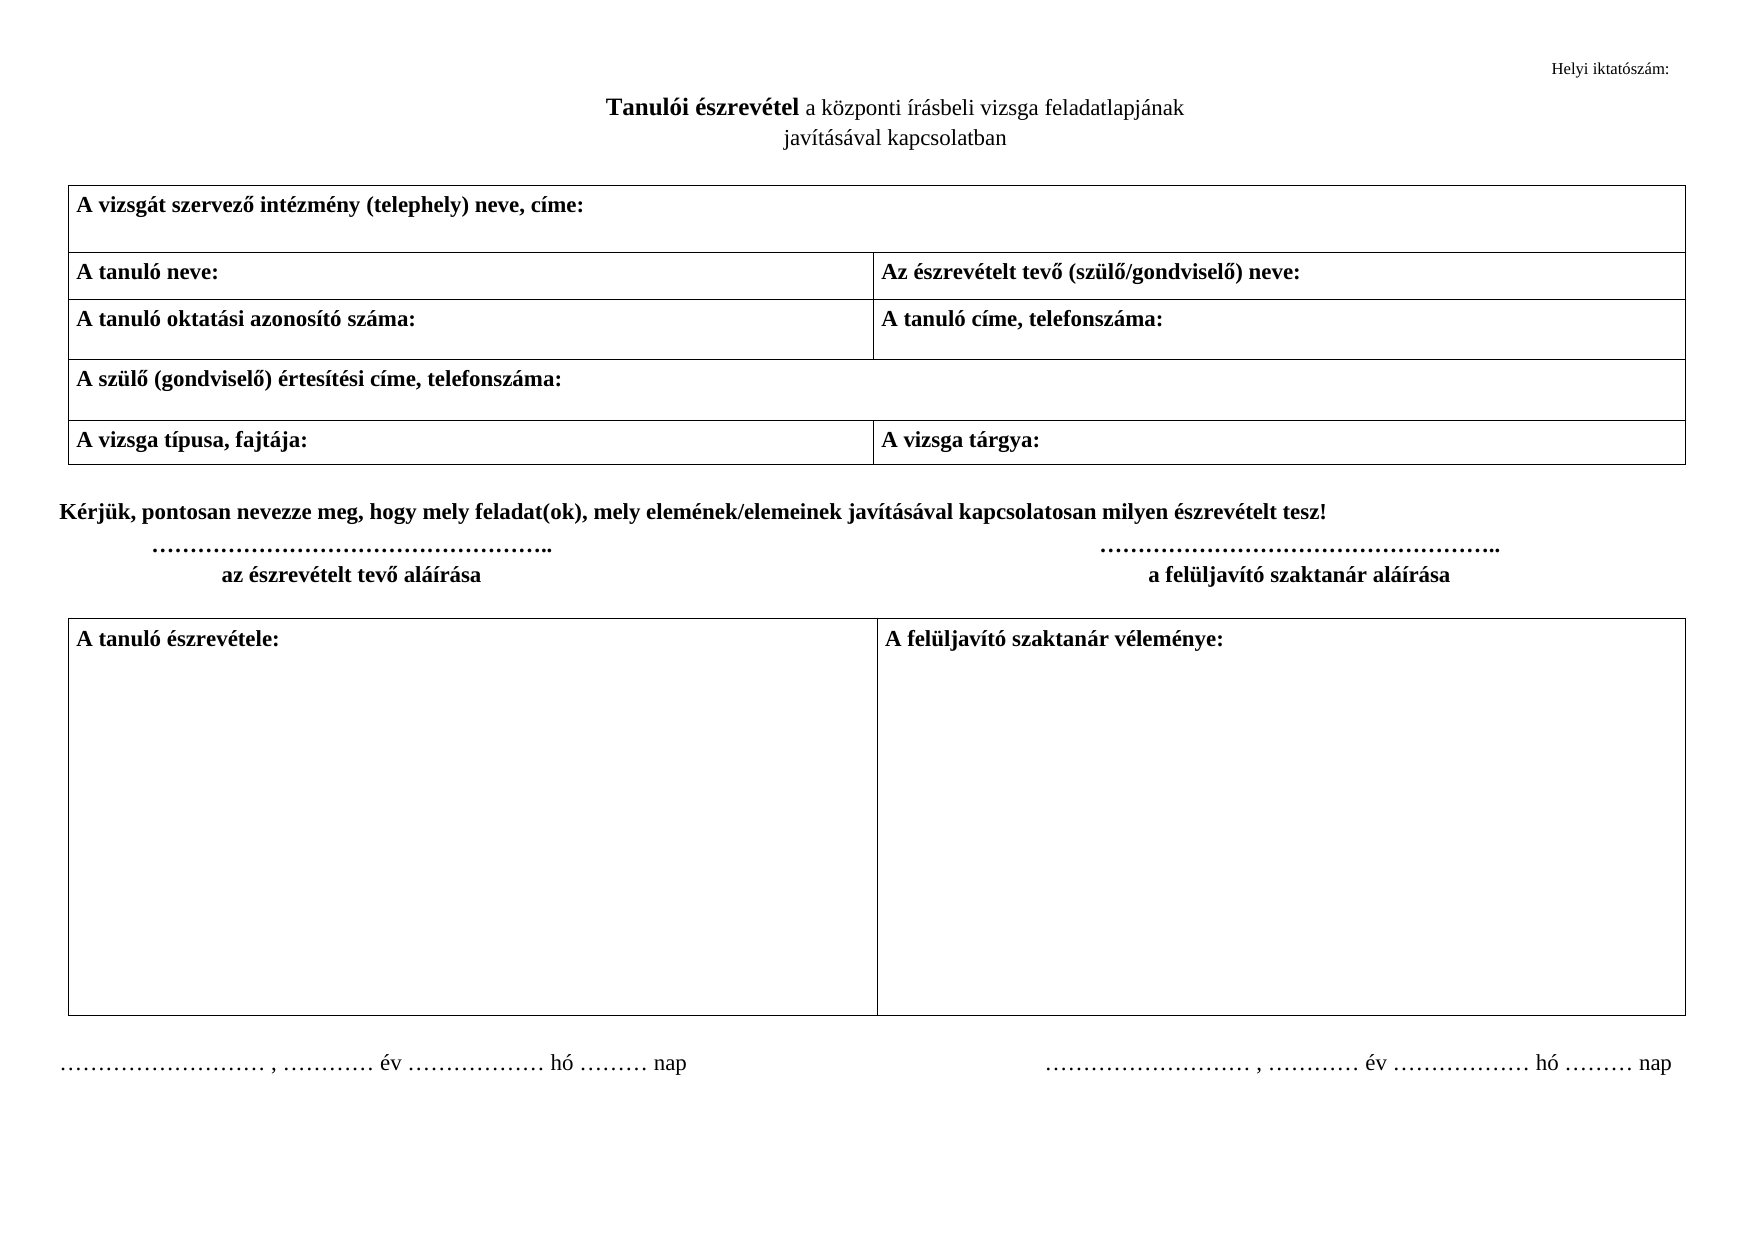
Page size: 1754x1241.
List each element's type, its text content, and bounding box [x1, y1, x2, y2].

table_header A vizsgát szervező intézmény (telephely) neve, címe: [69, 186, 874, 252]
table_cell A vizsga tárgya: [874, 421, 1685, 464]
table_cell A tanuló oktatási azonosító száma: [69, 300, 873, 359]
text Tanulói észrevétel a központi írásbeli vizsga feladatlapjának javításával kapcsolatban [582, 92, 1208, 151]
table_header …………………………………………….. [59, 526, 1041, 557]
table_header [874, 186, 1685, 252]
table_header A felüljavító szaktanár véleménye: [878, 619, 1685, 1015]
table_header …………………………………………….. [1041, 526, 1506, 557]
table_cell [874, 360, 1685, 420]
table_header A tanuló észrevétele: [69, 619, 877, 1015]
text Kérjük, pontosan nevezze meg, hogy mely feladat(ok), mely elemének/elemeinek javításával kapcsolatosan milyen észrevételt tesz! [59, 498, 1695, 524]
text ……………………… , ………… év ……………… hó ……… nap ……………………… , ………… év ……………… hó ……… nap [59, 1049, 1695, 1075]
table_cell A szülő (gondviselő) értesítési címe, telefonszáma: [69, 360, 874, 420]
table_cell Az észrevételt tevő (szülő/gondviselő) neve: [874, 253, 1685, 298]
table_cell A tanuló neve: [69, 253, 873, 298]
text Helyi iktatószám: [59, 59, 1695, 78]
table_cell A vizsga típusa, fajtája: [69, 421, 873, 464]
table_cell a felüljavító szaktanár aláírása [1041, 557, 1506, 588]
table_cell az észrevételt tevő aláírása [59, 557, 1041, 588]
table_cell A tanuló címe, telefonszáma: [874, 300, 1685, 359]
